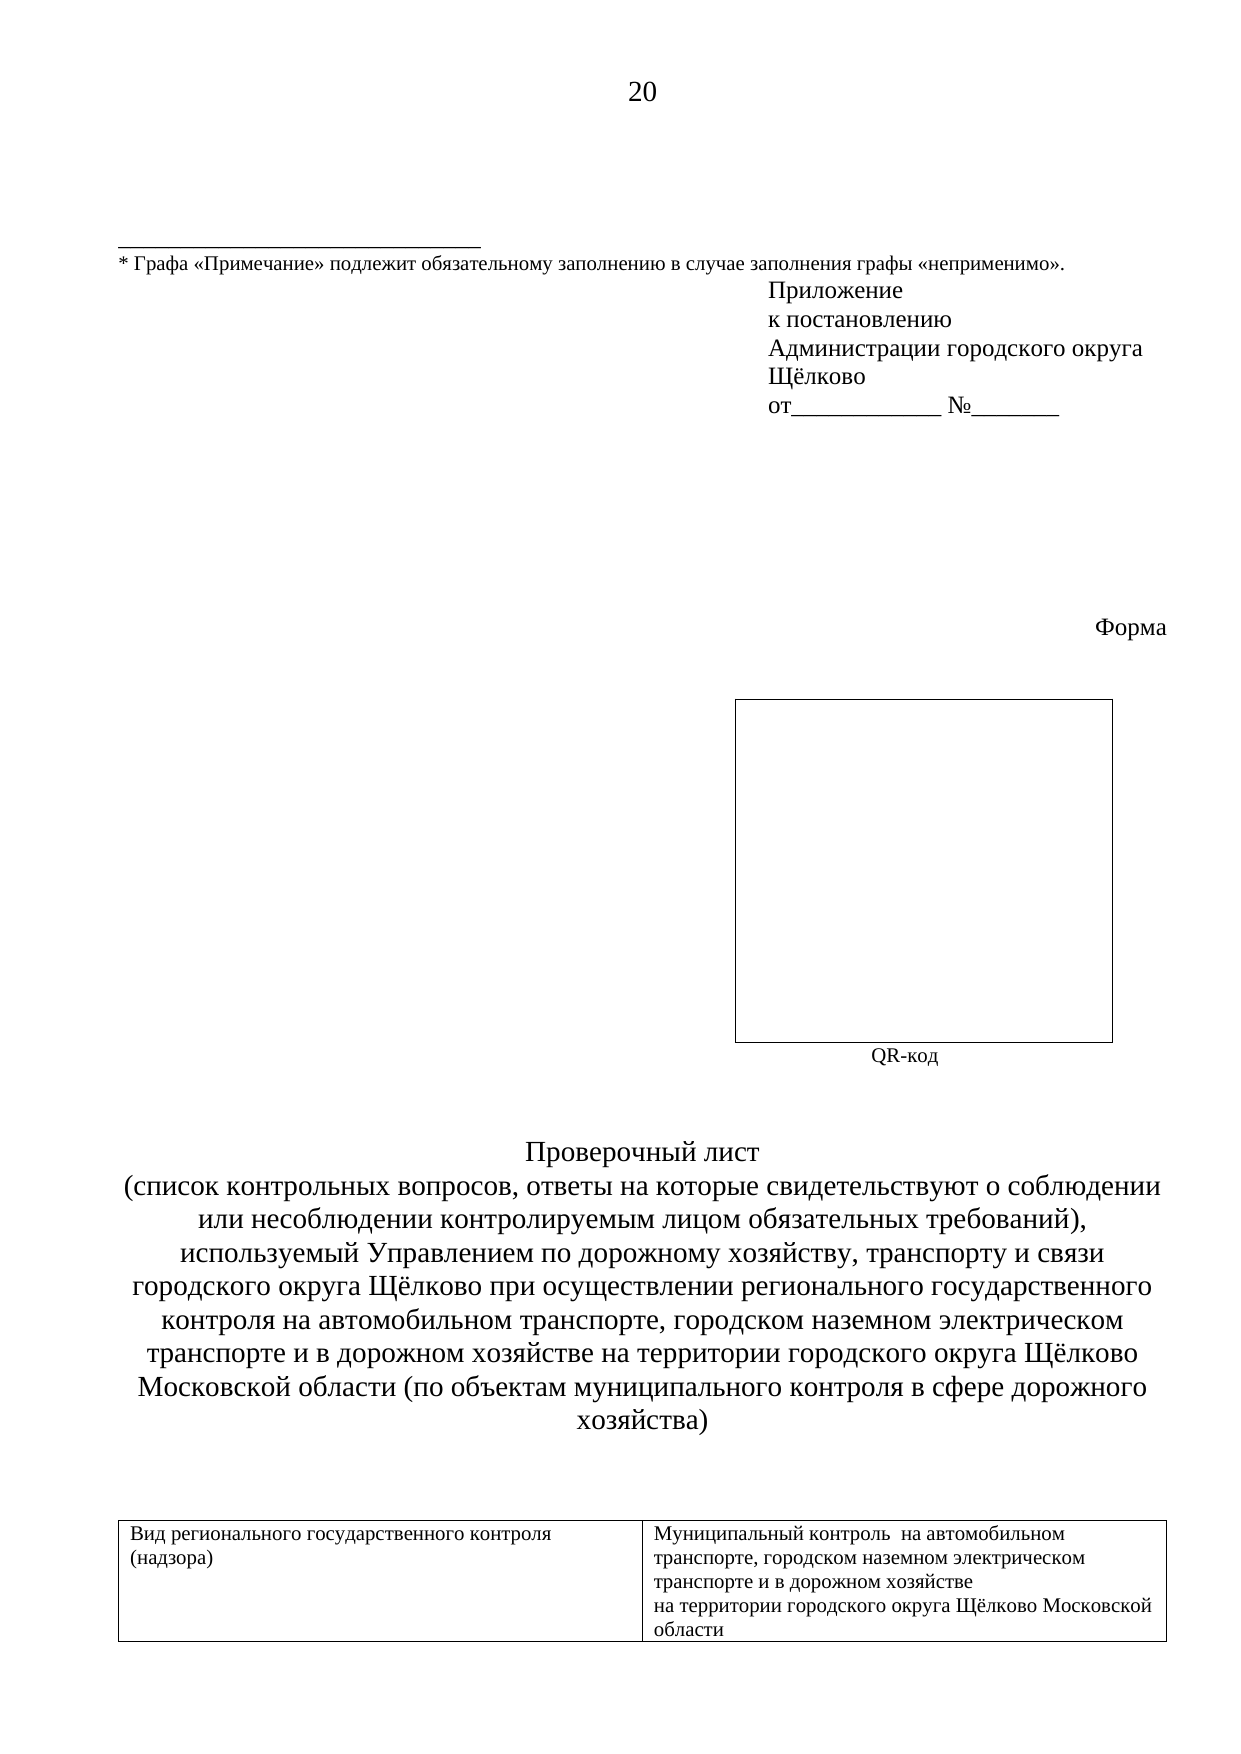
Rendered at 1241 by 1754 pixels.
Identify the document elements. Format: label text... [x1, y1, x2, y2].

text QR-код [871, 1043, 1167, 1067]
text (список контрольных вопросов, ответы на которые свидетельствуют о соблюдении или несоблюдении контролируемым лицом обязательных требований), используемый Управлением по дорожному хозяйству, транспорту и связи городского округа Щёлково при осуществлении регионального государственного контроля на автомобильном транспорте, городском наземном электрическом транспорте и в дорожном хозяйстве на территории городского округа Щёлково Московской области (по объектам муниципального контроля в сфере дорожного хозяйства) [118, 1168, 1167, 1436]
table_header Муниципальный контроль на автомобильном транспорте, городском наземном электрическом транспорте и в дорожном хозяйстве на территории городского округа Щёлково Московской области [643, 1521, 1166, 1641]
table_header Вид регионального государственного контроля (надзора) [119, 1521, 642, 1641]
text _____________________________ [118, 222, 1167, 251]
text Приложение [207, 275, 1172, 304]
text Проверочный лист [118, 1134, 1167, 1168]
text к постановлению Администрации городского округа Щёлково [768, 304, 1172, 390]
text Форма [118, 612, 1167, 641]
table_header [736, 700, 1112, 1042]
text от____________ №_______ [768, 390, 1172, 419]
text * Графа «Примечание» подлежит обязательному заполнению в случае заполнения графы «неприменимо». [118, 251, 1167, 275]
